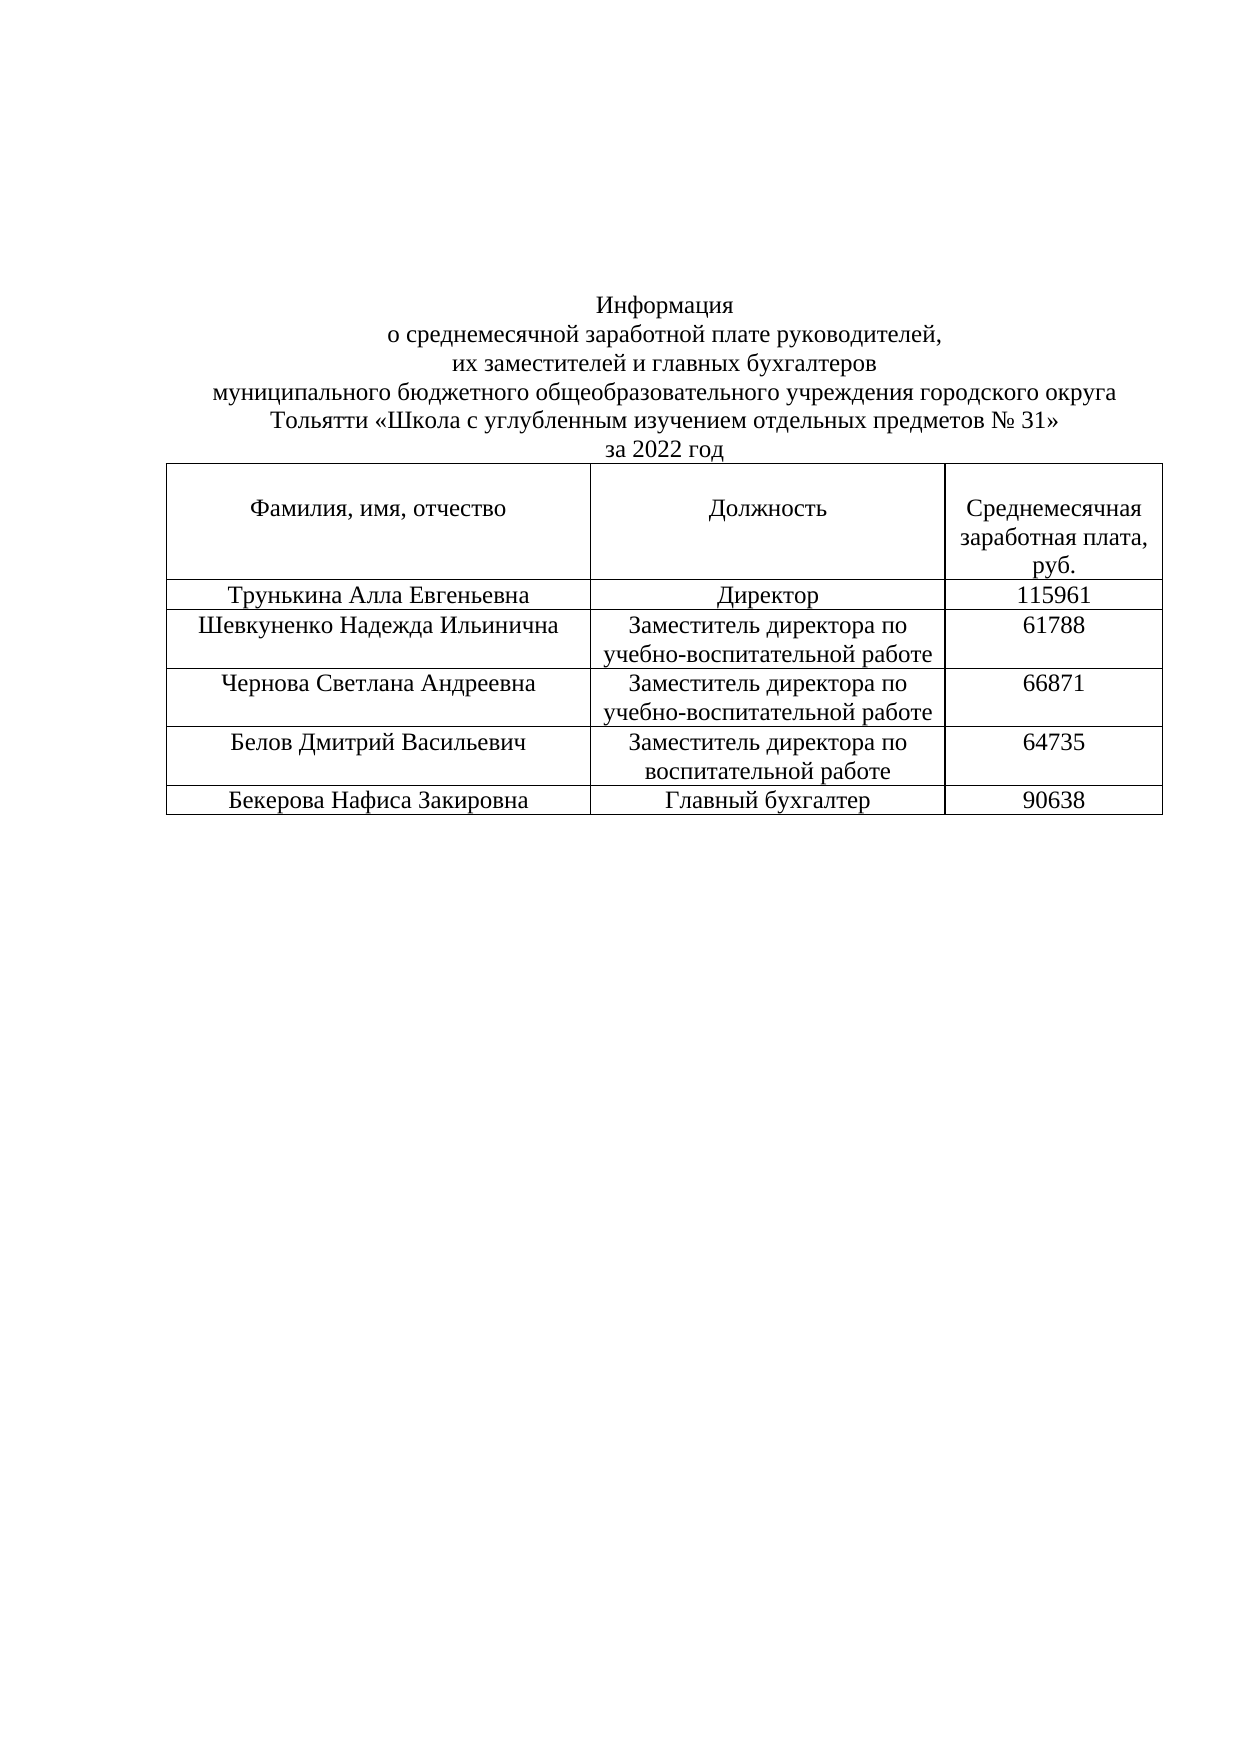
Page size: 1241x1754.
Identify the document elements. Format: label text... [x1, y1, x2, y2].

table_cell 90638 [946, 786, 1162, 814]
text Информация [177, 291, 1152, 319]
table_cell Главный бухгалтер [591, 786, 944, 814]
table_cell Бекерова Нафиса Закировна [167, 786, 590, 814]
table_cell Заместитель директора по учебно-воспитательной работе [591, 610, 944, 667]
table_cell Чернова Светлана Андреевна [167, 669, 590, 726]
table_cell Директор [591, 580, 944, 609]
table_cell 115961 [946, 580, 1162, 609]
table_cell Трунькина Алла Евгеньевна [167, 580, 590, 609]
table_header Среднемесячная заработная плата, руб. [946, 464, 1162, 579]
text их заместителей и главных бухгалтеров [177, 348, 1152, 377]
table_header Должность [591, 464, 944, 579]
table_cell Белов Дмитрий Васильевич [167, 727, 590, 784]
table_cell Заместитель директора по воспитательной работе [591, 727, 944, 784]
text муниципального бюджетного общеобразовательного учреждения городского округа Тольятти «Школа с углубленным изучением отдельных предметов № 31» [177, 377, 1152, 434]
table_cell Заместитель директора по учебно-воспитательной работе [591, 669, 944, 726]
table_cell Шевкуненко Надежда Ильинична [167, 610, 590, 667]
table_cell 61788 [946, 610, 1162, 667]
table_cell 66871 [946, 669, 1162, 726]
text о среднемесячной заработной плате руководителей, [177, 319, 1152, 348]
table_header Фамилия, имя, отчество [167, 464, 590, 579]
text за 2022 год [177, 434, 1152, 463]
table_cell 64735 [946, 727, 1162, 784]
